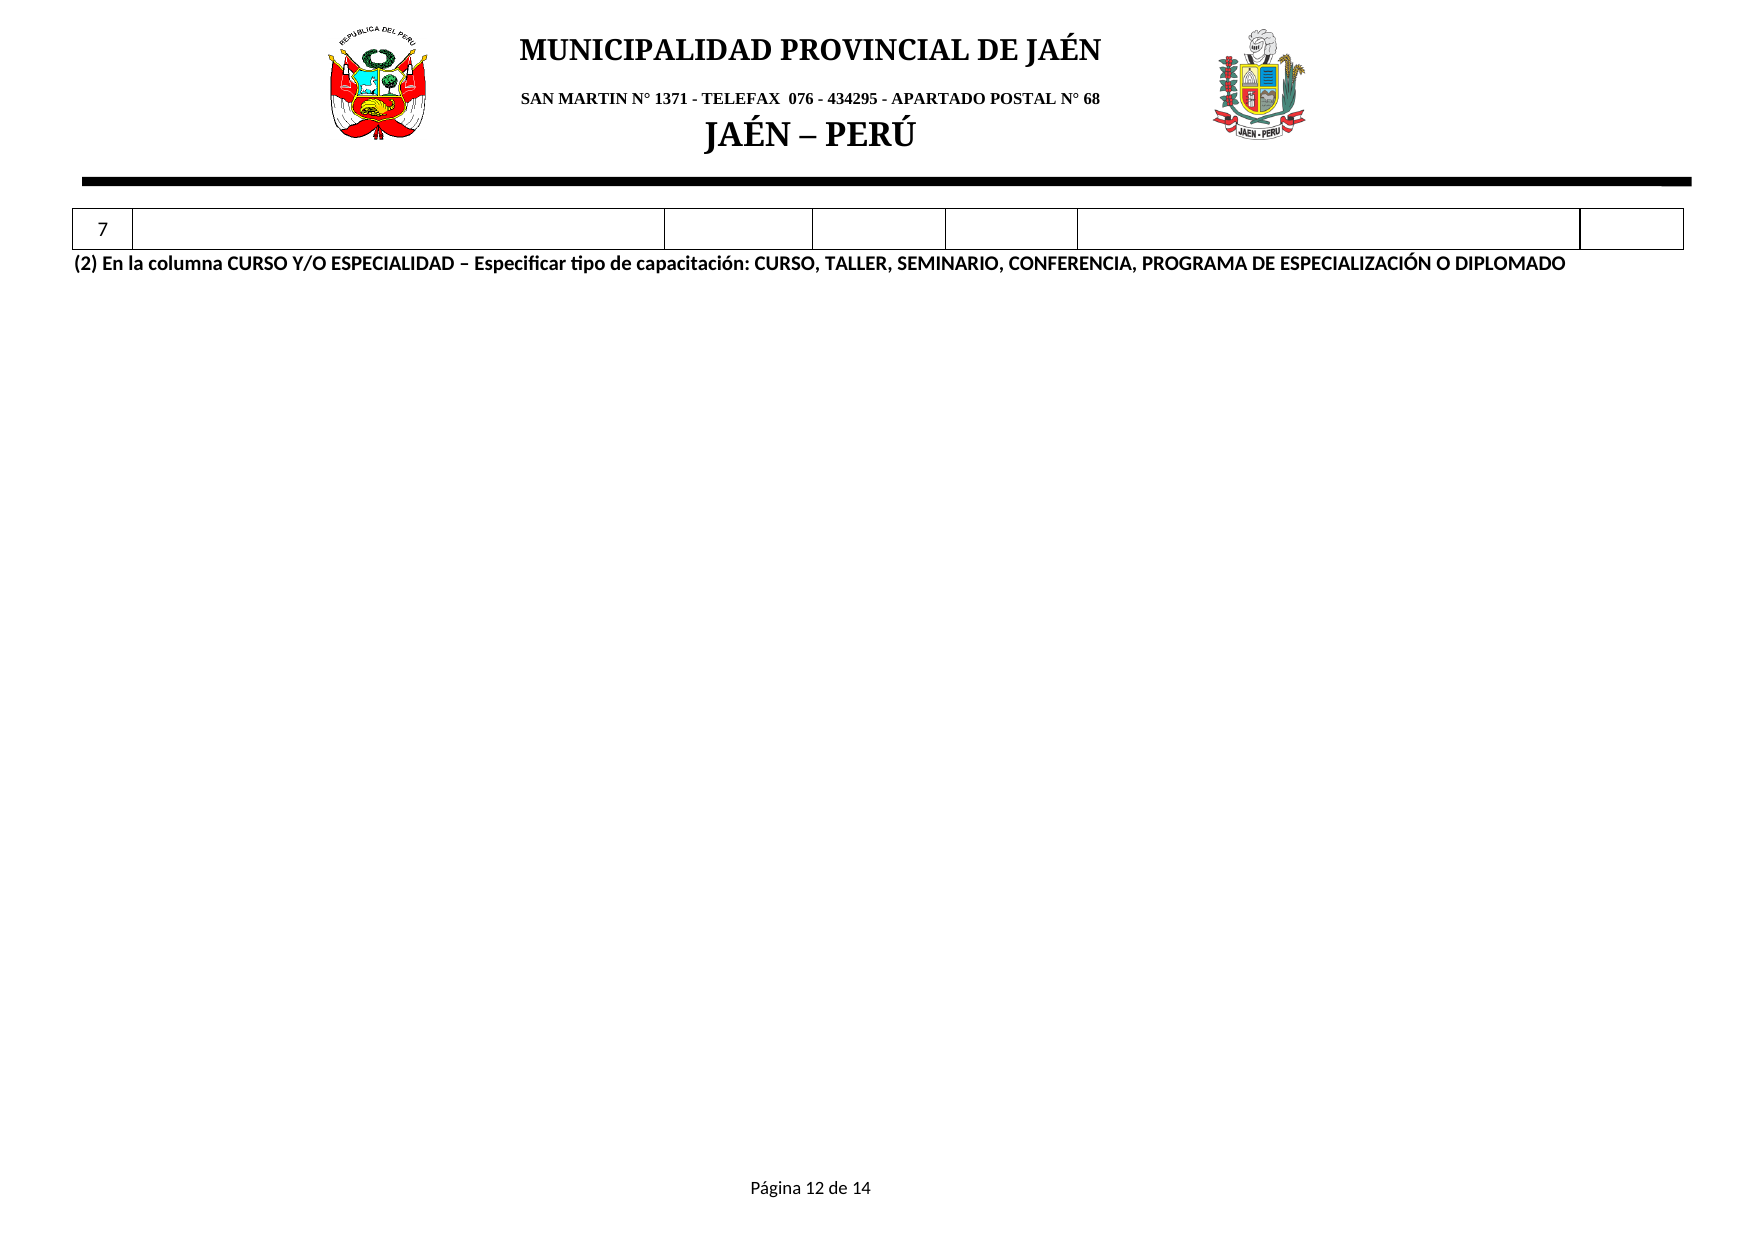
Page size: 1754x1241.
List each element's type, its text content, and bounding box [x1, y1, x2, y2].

table_cell [133, 209, 664, 249]
picture [1212, 29, 1306, 140]
table_cell [813, 209, 945, 249]
table_cell [946, 209, 1077, 249]
table_cell 7 [73, 209, 132, 249]
picture [328, 26, 428, 140]
table_cell [1581, 209, 1683, 249]
table_cell [665, 209, 812, 249]
text (2) En la columna CURSO Y/O ESPECIALIDAD – Especificar tipo de capacitación: CURSO, TALLER, SEMINARIO, CONFERENCIA, PROGRAMA DE ESPECIALIZACIÓN O DIPLOMADO [74, 250, 1683, 276]
table_cell [1078, 209, 1579, 249]
